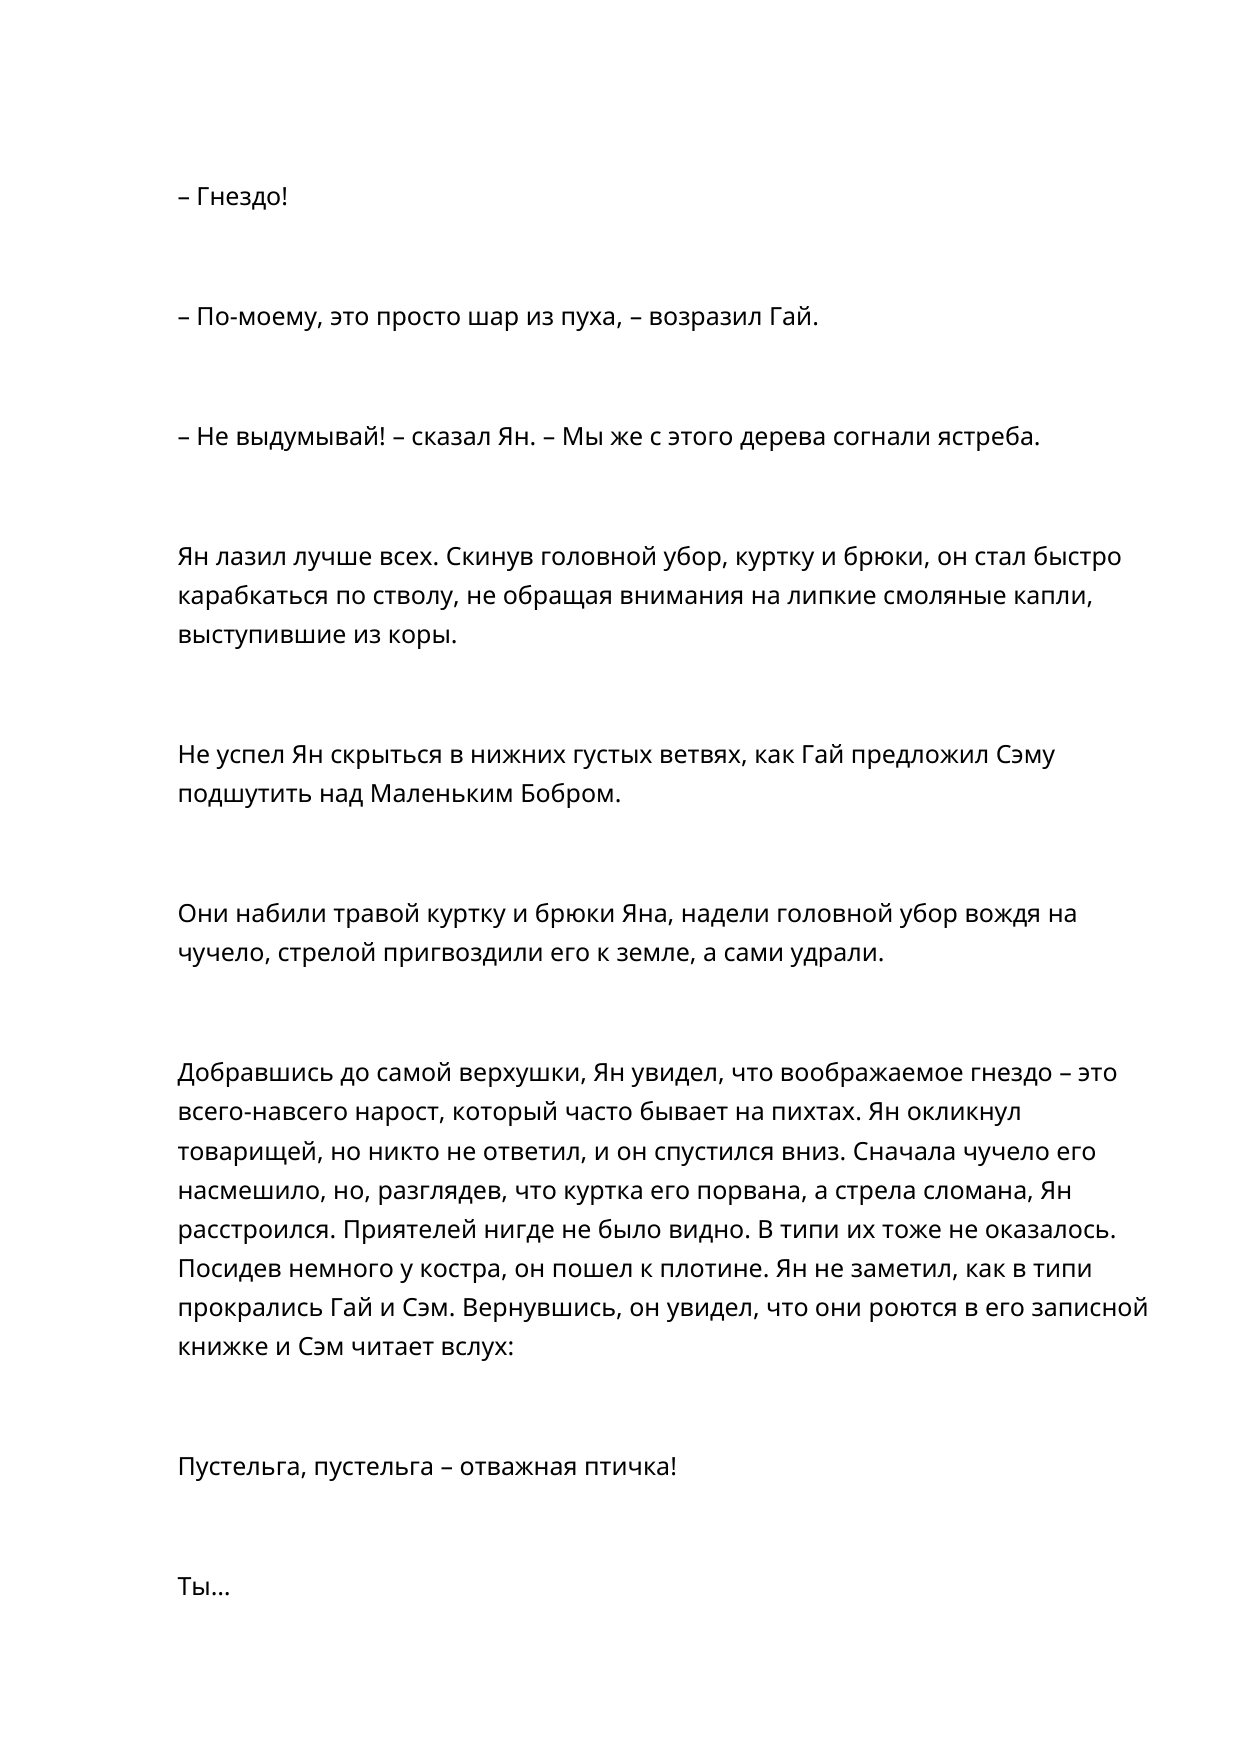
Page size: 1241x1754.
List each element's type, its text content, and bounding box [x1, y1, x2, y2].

text – По-моему, это просто шар из пуха, – возразил Гай. [177, 298, 1152, 332]
text Ты… [177, 1569, 1152, 1603]
text Они набили травой куртку и брюки Яна, надели головной убор вождя на чучело, стрелой пригвоздили его к земле, а сами удрали. [177, 896, 1152, 969]
text Пустельга, пустельга – отважная птичка! [177, 1449, 1152, 1483]
text – Не выдумывай! – сказал Ян. – Мы же с этого дерева согнали ястреба. [177, 418, 1152, 452]
text Ян лазил лучше всех. Скинув головной убор, куртку и брюки, он стал быстро карабкаться по стволу, не обращая внимания на липкие смоляные капли, выступившие из коры. [177, 538, 1152, 651]
text – Гнездо! [177, 178, 1152, 212]
text Добравшись до самой верхушки, Ян увидел, что воображаемое гнездо – это всего-навсего нарост, который часто бывает на пихтах. Ян окликнул товарищей, но никто не ответил, и он спустился вниз. Сначала чучело его насмешило, но, разглядев, что куртка его порвана, а стрела сломана, Ян расстроился. Приятелей нигде не было видно. В типи их тоже не оказалось. Посидев немного у костра, он пошел к плотине. Ян не заметил, как в типи прокрались Гай и Сэм. Вернувшись, он увидел, что они роются в его записной книжке и Сэм читает вслух: [177, 1055, 1152, 1363]
text Не успел Ян скрыться в нижних густых ветвях, как Гай предложил Сэму подшутить над Маленьким Бобром. [177, 736, 1152, 810]
